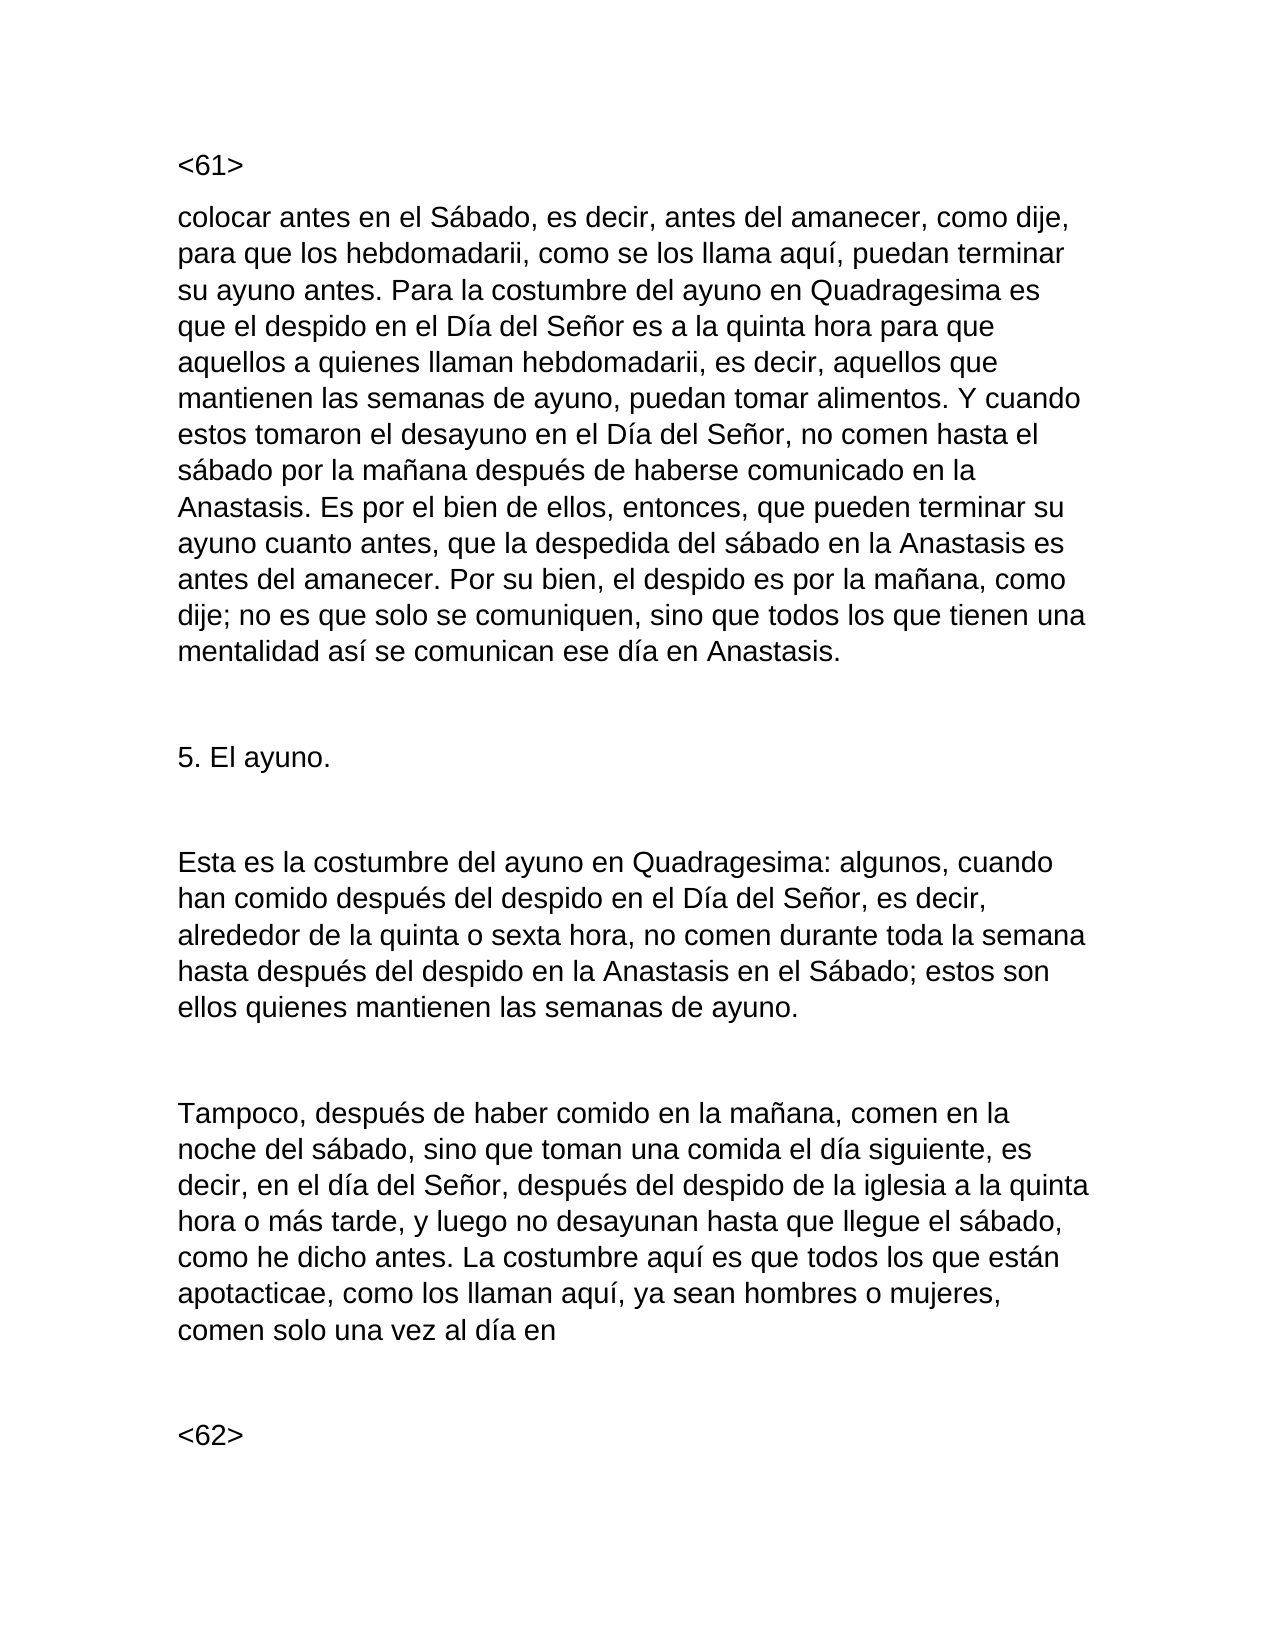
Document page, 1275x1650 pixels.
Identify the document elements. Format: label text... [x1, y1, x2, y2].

text <61> [177, 148, 1098, 181]
text <62> [177, 1418, 1098, 1452]
text Tampoco, después de haber comido en la mañana, comen en la noche del sábado, sino que toman una comida el día siguiente, es decir, en el día del Señor, después del despido de la iglesia a la quinta hora o más tarde, y luego no desayunan hasta que llegue el sábado, como he dicho antes. La costumbre aquí es que todos los que están apotacticae, como los llaman aquí, ya sean hombres o mujeres, comen solo una vez al día en [177, 1096, 1098, 1346]
text 5. El ayuno. [177, 740, 1098, 773]
text colocar antes en el Sábado, es decir, antes del amanecer, como dije, para que los hebdomadarii, como se los llama aquí, puedan terminar su ayuno antes. Para la costumbre del ayuno en Quadragesima es que el despido en el Día del Señor es a la quinta hora para que aquellos a quienes llaman hebdomadarii, es decir, aquellos que mantienen las semanas de ayuno, puedan tomar alimentos. Y cuando estos tomaron el desayuno en el Día del Señor, no comen hasta el sábado por la mañana después de haberse comunicado en la Anastasis. Es por el bien de ellos, entonces, que pueden terminar su ayuno cuanto antes, que la despedida del sábado en la Anastasis es antes del amanecer. Por su bien, el despido es por la mañana, como dije; no es que solo se comuniquen, sino que todos los que tienen una mentalidad así se comunican ese día en Anastasis. [177, 200, 1098, 668]
text Esta es la costumbre del ayuno en Quadragesima: algunos, cuando han comido después del despido en el Día del Señor, es decir, alrededor de la quinta o sexta hora, no comen durante toda la semana hasta después del despido en la Anastasis en el Sábado; estos son ellos quienes mantienen las semanas de ayuno. [177, 845, 1098, 1023]
